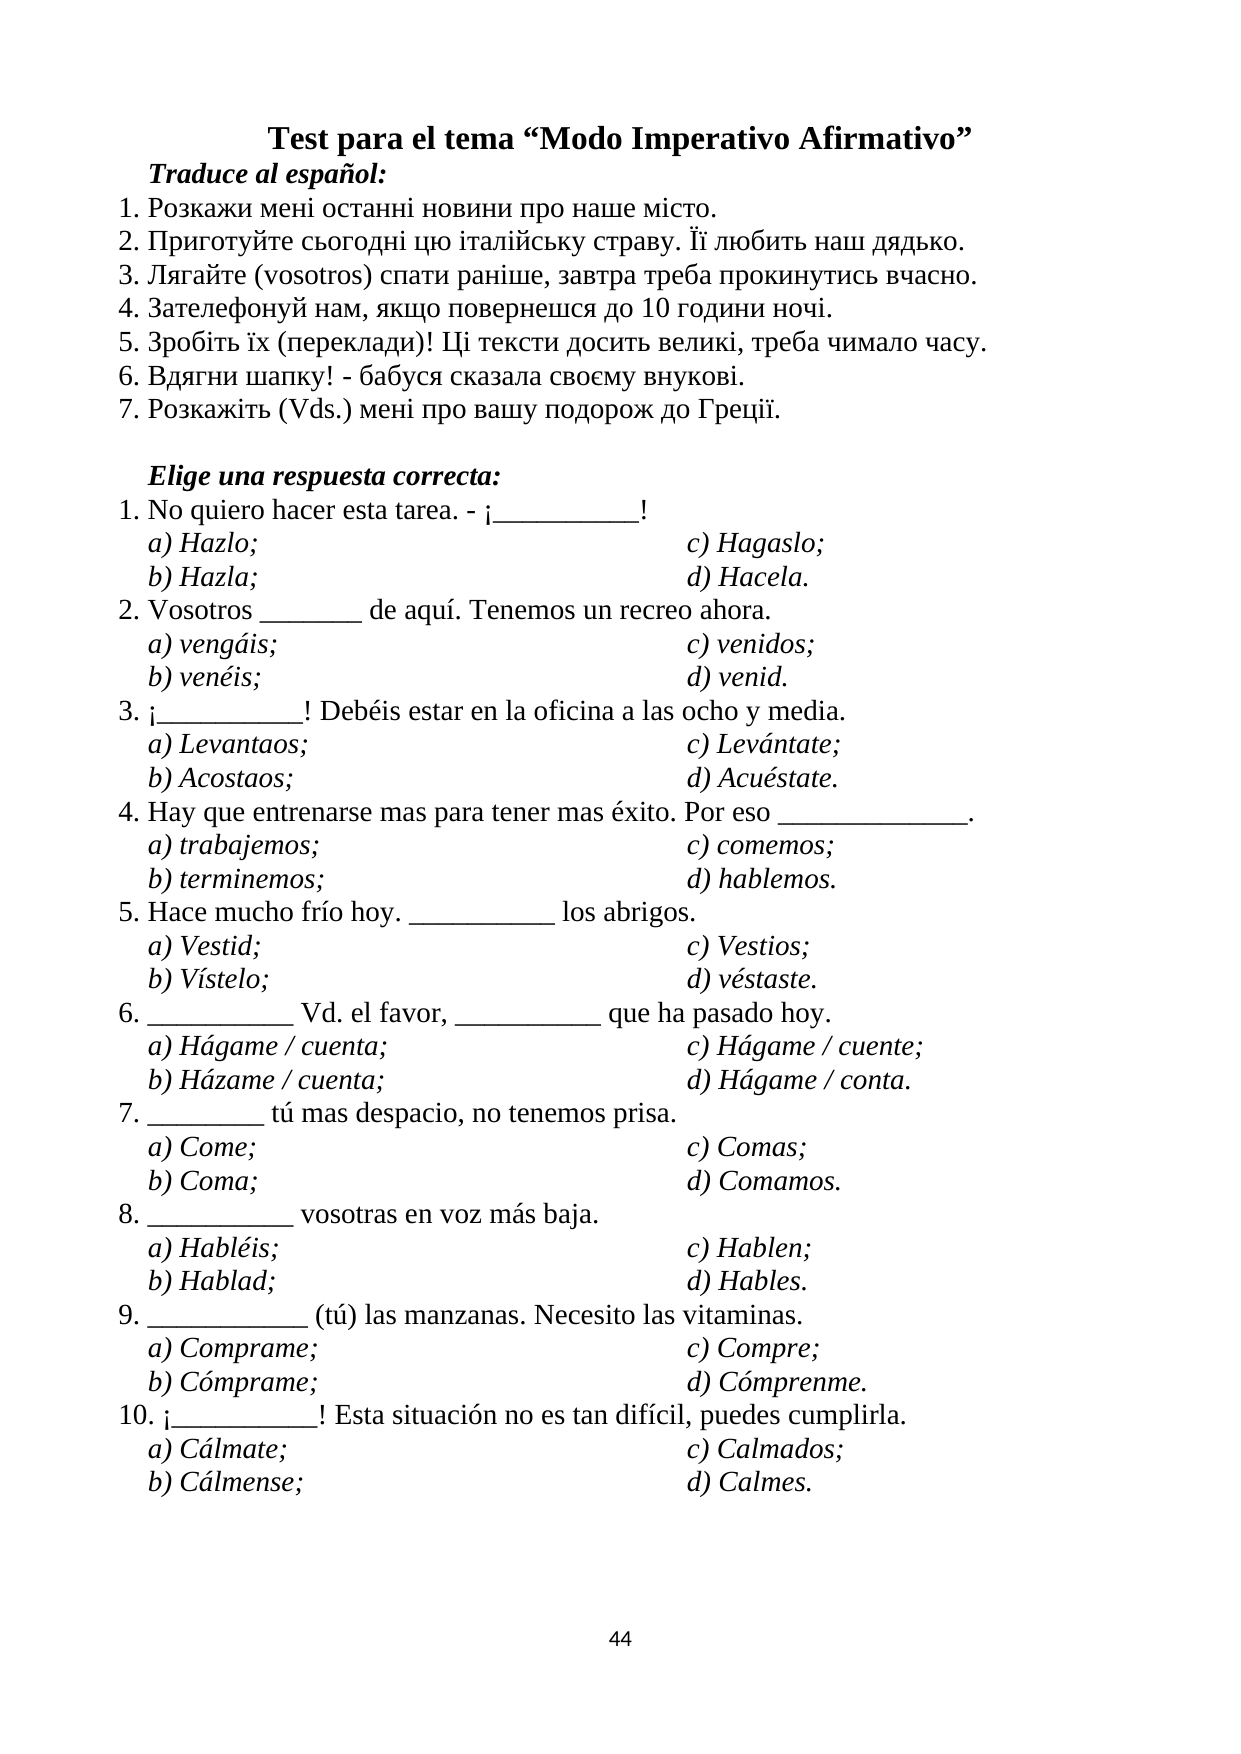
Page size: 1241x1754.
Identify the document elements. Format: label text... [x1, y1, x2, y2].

text a) Comprame; [118, 1330, 583, 1364]
text 4. Зателефонуй нам, якщо повернешся до 10 години ночі. [118, 291, 1122, 324]
text d) Hágame / conta. [657, 1062, 1122, 1096]
text d) Calmes. [657, 1464, 1122, 1498]
text d) Comamos. [657, 1163, 1122, 1196]
text b) Házame / cuenta; [118, 1062, 583, 1096]
text b) Cómprame; [118, 1364, 583, 1397]
text d) Cómprenme. [657, 1364, 1122, 1397]
text a) Cálmate; [118, 1431, 583, 1464]
text c) Compre; [657, 1330, 1122, 1364]
text Test para el tema “Modo Imperativo Afirmativo” [118, 118, 1122, 156]
text a) Hágame / cuenta; [118, 1028, 583, 1062]
text b) Cálmense; [118, 1464, 583, 1498]
text a) Come; [118, 1129, 583, 1163]
text a) Levantaos; [118, 727, 583, 760]
text a) vengáis; [118, 626, 583, 659]
text 3. ¡__________! Debéis estar en la oficina a las ocho y media. [118, 693, 1122, 727]
text 4. Hay que entrenarse mas para tener mas éxito. Por eso _____________. [118, 794, 1122, 827]
text d) Acuéstate. [657, 760, 1122, 794]
text 3. Лягайте (vosotros) спати раніше, завтра треба прокинутись вчасно. [118, 257, 1122, 291]
text d) Hables. [657, 1263, 1122, 1297]
text 1. No quiero hacer esta tarea. - ¡__________! [118, 492, 1122, 525]
text d) hablemos. [657, 861, 1122, 894]
text a) Habléis; [118, 1230, 583, 1263]
text 7. Розкажіть (Vds.) мені про вашу подорож до Греції. [118, 391, 1122, 425]
text c) comemos; [657, 827, 1122, 861]
text c) Hagaslo; [657, 525, 1122, 559]
text Elige una respuesta correcta: [118, 458, 1122, 492]
text 6. __________ Vd. el favor, __________ que ha pasado hoy. [118, 995, 1122, 1028]
text 1. Розкажи мені останні новини про наше місто. [118, 190, 1122, 223]
text b) Coma; [118, 1163, 583, 1196]
text b) Acostaos; [118, 760, 583, 794]
text c) venidos; [657, 626, 1122, 659]
text 8. __________ vosotras en voz más baja. [118, 1196, 1122, 1230]
text c) Vestios; [657, 928, 1122, 961]
text a) trabajemos; [118, 827, 583, 861]
text d) venid. [657, 659, 1122, 693]
text 2. Vosotros _______ de aquí. Tenemos un recreo ahora. [118, 592, 1122, 626]
text a) Vestid; [118, 928, 583, 961]
text c) Levántate; [657, 727, 1122, 760]
text 9. ___________ (tú) las manzanas. Necesito las vitaminas. [118, 1297, 1122, 1330]
text 6. Вдягни шапку! - бабуся сказала своєму внукові. [118, 358, 1122, 391]
text c) Hágame / cuente; [657, 1028, 1122, 1062]
text b) Vístelo; [118, 961, 583, 995]
text b) Hablad; [118, 1263, 583, 1297]
text 10. ¡__________! Esta situación no es tan difícil, puedes cumplirla. [118, 1397, 1122, 1431]
text 2. Приготуйте сьогодні цю італійську страву. Її любить наш дядько. [118, 223, 1122, 257]
text 5. Hace mucho frío hoy. __________ los abrigos. [118, 894, 1122, 928]
text 5. Зробіть їх (переклади)! Ці тексти досить великі, треба чимало часу. [118, 324, 1122, 358]
text b) terminemos; [118, 861, 583, 894]
text d) Hacela. [657, 559, 1122, 592]
text 7. ________ tú mas despacio, no tenemos prisa. [118, 1096, 1122, 1129]
text c) Comas; [657, 1129, 1122, 1163]
text b) Hazla; [118, 559, 583, 592]
text c) Calmados; [657, 1431, 1122, 1464]
text d) véstaste. [657, 961, 1122, 995]
text c) Hablen; [657, 1230, 1122, 1263]
text b) venéis; [118, 659, 583, 693]
text a) Hazlo; [118, 525, 583, 559]
text Traduce al español: [118, 156, 1122, 190]
